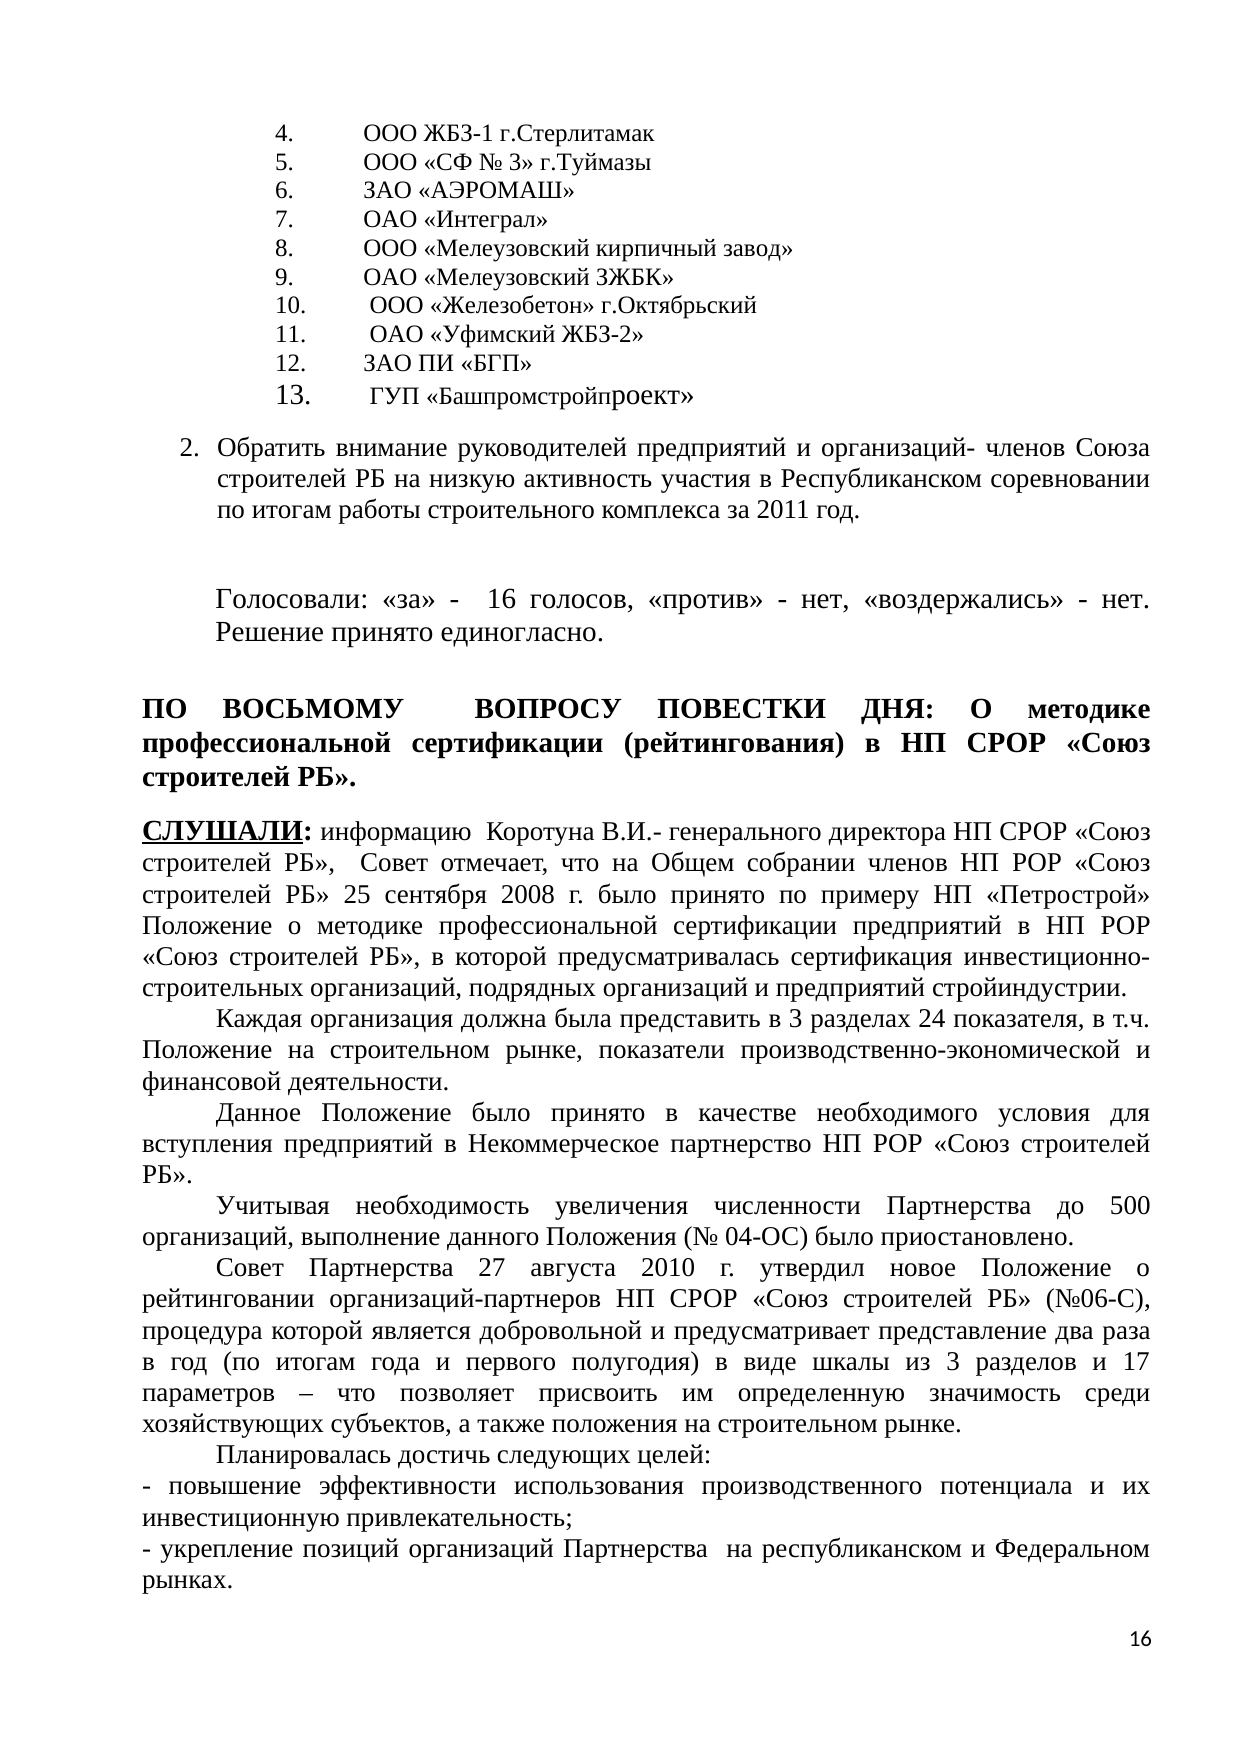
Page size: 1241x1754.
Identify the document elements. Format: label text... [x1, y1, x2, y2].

text - повышение эффективности использования производственного потенциала и их инвестиционную привлекательность; [142, 1469, 1152, 1532]
text Данное Положение было принято в качестве необходимого условия для вступления предприятий в Некоммерческое партнерство НП РОР «Союз строителей РБ». [142, 1096, 1152, 1189]
list ЗАО ПИ «БГП» [275, 348, 1152, 377]
text Планировалась достичь следующих целей: [142, 1438, 1152, 1469]
list Обратить внимание руководителей предприятий и организаций- членов Союза строителей РБ на низкую активность участия в Республиканском соревновании по итогам работы строительного комплекса за 2011 год. [179, 431, 1152, 525]
list ОАО «Интеграл» [275, 204, 1152, 233]
list ЗАО «АЭРОМАШ» [275, 176, 1152, 204]
text СЛУШАЛИ: информацию Коротуна В.И.- генерального директора НП СРОР «Союз строителей РБ», Совет отмечает, что на Общем собрании членов НП РОР «Союз строителей РБ» 25 сентября 2008 г. было принято по примеру НП «Петрострой» Положение о методике профессиональной сертификации предприятий в НП РОР «Союз строителей РБ», в которой предусматривалась сертификация инвестиционно-строительных организаций, подрядных организаций и предприятий стройиндустрии. [142, 813, 1152, 1002]
list ОАО «Уфимский ЖБЗ-2» [275, 319, 1152, 348]
text - укрепление позиций организаций Партнерства на республиканском и Федеральном рынках. [142, 1532, 1152, 1594]
list ООО ЖБЗ-1 г.Стерлитамак [275, 118, 1152, 147]
text Совет Партнерства 27 августа 2010 г. утвердил новое Положение о рейтинговании организаций-партнеров НП СРОР «Союз строителей РБ» (№06-С), процедура которой является добровольной и предусматривает представление два раза в год (по итогам года и первого полугодия) в виде шкалы из 3 разделов и 17 параметров – что позволяет присвоить им определенную значимость среди хозяйствующих субъектов, а также положения на строительном рынке. [142, 1251, 1152, 1438]
list ООО «СФ № 3» г.Туймазы [275, 147, 1152, 176]
list ООО «Мелеузовский кирпичный завод» [275, 233, 1152, 262]
text Учитывая необходимость увеличения численности Партнерства до 500 организаций, выполнение данного Положения (№ 04-ОС) было приостановлено. [142, 1189, 1152, 1251]
text Каждая организация должна была представить в 3 разделах 24 показателя, в т.ч. Положение на строительном рынке, показатели производственно-экономической и финансовой деятельности. [142, 1002, 1152, 1096]
text Голосовали: «за» - 16 голосов, «против» - нет, «воздержались» - нет. Решение принято единогласно. [215, 581, 1152, 648]
list ПО ВОСЬМОМУ ВОПРОСУ ПОВЕСТКИ ДНЯ: О методике профессиональной сертификации (рейтингования) в НП СРОР «Союз строителей РБ». [142, 692, 1152, 792]
list ОАО «Мелеузовский ЗЖБК» [275, 262, 1152, 291]
list ГУП «Башпромстройпроект» [275, 377, 1152, 410]
list ООО «Железобетон» г.Октябрьский [275, 291, 1152, 319]
